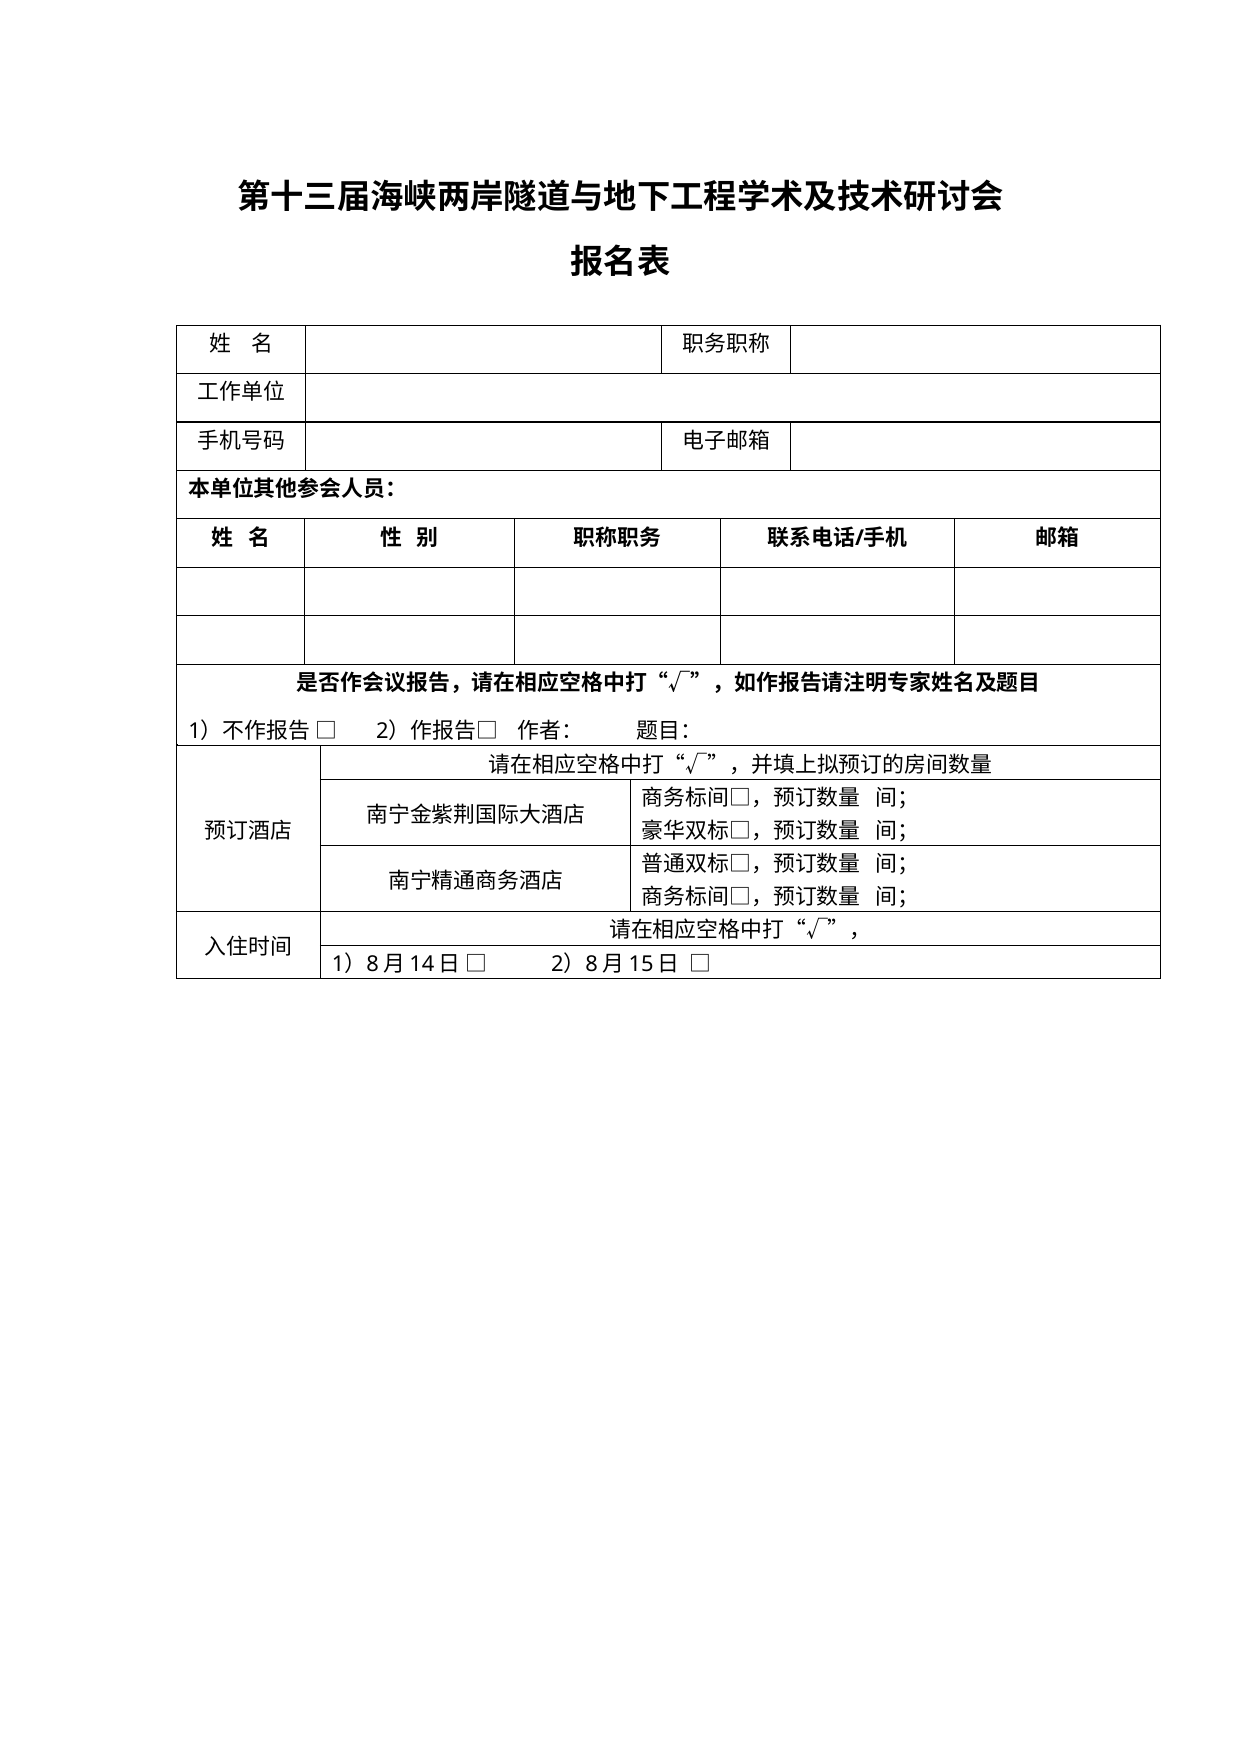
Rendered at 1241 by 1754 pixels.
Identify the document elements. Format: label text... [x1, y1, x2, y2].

table_cell 请在相应空格中打“√”， [321, 912, 1160, 944]
table_cell [305, 568, 514, 615]
table_cell [306, 423, 661, 470]
table_cell 本单位其他参会人员： [177, 471, 1160, 518]
table_cell [515, 568, 720, 615]
table_cell 职称职务 [515, 519, 720, 567]
table_cell 普通双标□，预订数量 间； 商务标间□，预订数量 间； [631, 846, 1160, 911]
table_cell 手机号码 [177, 423, 305, 470]
table_cell 邮箱 [955, 519, 1160, 567]
table_cell 商务标间□，预订数量 间； 豪华双标□，预订数量 间； [631, 780, 1160, 845]
table_cell [305, 616, 514, 663]
table_header [791, 326, 1160, 373]
table_cell 工作单位 [177, 374, 305, 421]
table_cell [177, 568, 304, 615]
table_cell 预订酒店 [177, 746, 320, 911]
table_cell 1）8月14日 □ 2）8月15日 □ [321, 946, 1160, 978]
text 第十三届海峡两岸隧道与地下工程学术及技术研讨会 [187, 162, 1053, 227]
table_cell [721, 568, 954, 615]
table_cell 南宁精通商务酒店 [321, 846, 630, 911]
table_cell [791, 423, 1160, 470]
table_header 姓 名 [177, 326, 305, 373]
table_cell [721, 616, 954, 663]
table_header 职务职称 [662, 326, 790, 373]
table_cell 联系电话/手机 [721, 519, 954, 567]
table_cell 姓 名 [177, 519, 304, 567]
table_header [306, 326, 661, 373]
table_cell 入住时间 [177, 912, 320, 978]
table_cell 请在相应空格中打“√”，并填上拟预订的房间数量 [321, 746, 1160, 779]
text 报名表 [187, 227, 1053, 292]
table_cell [955, 616, 1160, 663]
table_cell [306, 374, 1160, 421]
table_cell [955, 568, 1160, 615]
table_cell 性 别 [305, 519, 514, 567]
table_cell 电子邮箱 [662, 423, 790, 470]
table_cell 南宁金紫荆国际大酒店 [321, 780, 630, 845]
table_cell [177, 616, 304, 663]
table_cell [515, 616, 720, 663]
table_cell 是否作会议报告，请在相应空格中打“√”，如作报告请注明专家姓名及题目 1）不作报告 □ 2）作报告□ 作者： 题目： [177, 665, 1160, 745]
